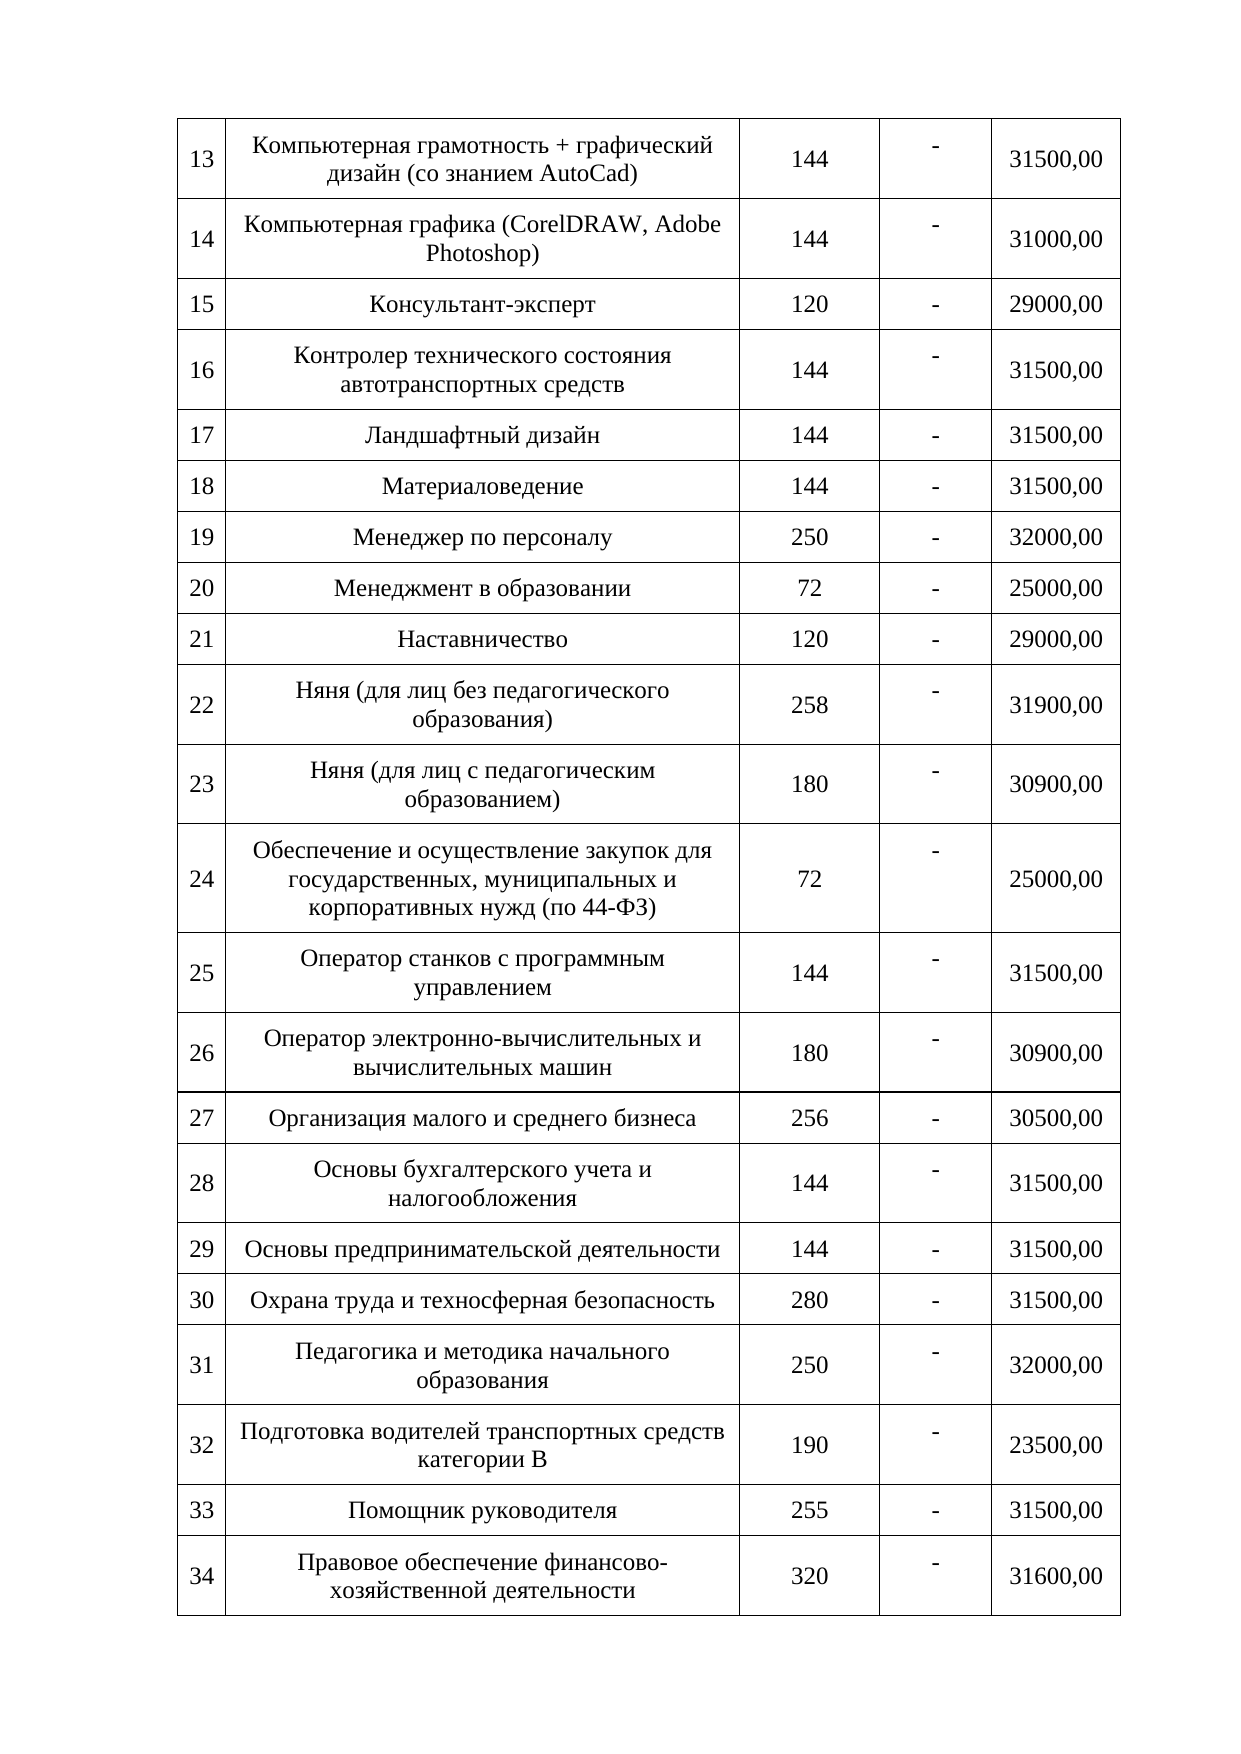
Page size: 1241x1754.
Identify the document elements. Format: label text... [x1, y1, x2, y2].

table_cell 72 [740, 563, 879, 613]
table_cell 144 [740, 410, 879, 459]
table_cell 144 [740, 1223, 879, 1273]
table_cell 16 [178, 330, 225, 408]
table_cell 250 [740, 512, 879, 562]
table_cell 144 [740, 1144, 879, 1222]
table_cell - [880, 614, 991, 664]
table_cell 144 [740, 330, 879, 408]
table_cell Ландшафтный дизайн [226, 410, 739, 459]
table_cell 29000,00 [992, 614, 1120, 664]
table_cell - [880, 330, 991, 408]
table_cell 180 [740, 745, 879, 823]
table_cell - [880, 1274, 991, 1324]
table_cell 26 [178, 1013, 225, 1091]
table_cell - [880, 461, 991, 511]
table_cell Педагогика и методика начального образования [226, 1325, 739, 1404]
table_cell 23500,00 [992, 1405, 1120, 1484]
table_cell 72 [740, 824, 879, 932]
table_cell - [880, 199, 991, 278]
table_cell - [880, 665, 991, 743]
table_cell 144 [740, 119, 879, 198]
table_cell 20 [178, 563, 225, 613]
table_cell 15 [178, 279, 225, 329]
table_cell 31500,00 [992, 1274, 1120, 1324]
table_cell - [880, 933, 991, 1012]
table_cell Помощник руководителя [226, 1485, 739, 1535]
table_cell Няня (для лиц с педагогическим образованием) [226, 745, 739, 823]
table_cell 30 [178, 1274, 225, 1324]
table_cell 25 [178, 933, 225, 1012]
table_cell 31500,00 [992, 1485, 1120, 1535]
table_cell - [880, 119, 991, 198]
table_cell Обеспечение и осуществление закупок для государственных, муниципальных и корпоративных нужд (по 44-ФЗ) [226, 824, 739, 932]
table_cell 30900,00 [992, 1013, 1120, 1091]
table_cell Правовое обеспечение финансово-хозяйственной деятельности [226, 1536, 739, 1615]
table_cell 31500,00 [992, 1144, 1120, 1222]
table_cell 144 [740, 933, 879, 1012]
table_cell - [880, 1536, 991, 1615]
table_cell Няня (для лиц без педагогического образования) [226, 665, 739, 743]
table_cell 14 [178, 199, 225, 278]
table_cell 29 [178, 1223, 225, 1273]
table_cell 32000,00 [992, 1325, 1120, 1404]
table_cell Контролер технического состояния автотранспортных средств [226, 330, 739, 408]
table_cell - [880, 1223, 991, 1273]
table_cell 120 [740, 279, 879, 329]
table_cell 31500,00 [992, 119, 1120, 198]
table_cell 30900,00 [992, 745, 1120, 823]
table_cell 32 [178, 1405, 225, 1484]
table_cell 25000,00 [992, 824, 1120, 932]
table_cell 280 [740, 1274, 879, 1324]
table_cell Охрана труда и техносферная безопасность [226, 1274, 739, 1324]
table_cell 31600,00 [992, 1536, 1120, 1615]
table_cell 19 [178, 512, 225, 562]
table_cell - [880, 745, 991, 823]
table_cell Материаловедение [226, 461, 739, 511]
table_cell 250 [740, 1325, 879, 1404]
table_cell Компьютерная графика (CorelDRAW, Adobe Photoshop) [226, 199, 739, 278]
table_cell Консультант-эксперт [226, 279, 739, 329]
table_cell Оператор электронно-вычислительных и вычислительных машин [226, 1013, 739, 1091]
table_cell Компьютерная грамотность + графический дизайн (со знанием AutoCad) [226, 119, 739, 198]
table_cell 31500,00 [992, 933, 1120, 1012]
table_cell 29000,00 [992, 279, 1120, 329]
table_cell Подготовка водителей транспортных средств категории В [226, 1405, 739, 1484]
table_cell 34 [178, 1536, 225, 1615]
table_cell 31000,00 [992, 199, 1120, 278]
table_cell 25000,00 [992, 563, 1120, 613]
table_cell Наставничество [226, 614, 739, 664]
table_cell - [880, 1013, 991, 1091]
table_cell 144 [740, 461, 879, 511]
table_cell - [880, 512, 991, 562]
table_cell - [880, 1405, 991, 1484]
table_cell 31500,00 [992, 330, 1120, 408]
table_cell 31500,00 [992, 461, 1120, 511]
table_cell - [880, 824, 991, 932]
table_cell 33 [178, 1485, 225, 1535]
table_cell - [880, 410, 991, 459]
table_cell 144 [740, 199, 879, 278]
table_cell - [880, 1325, 991, 1404]
table_cell 320 [740, 1536, 879, 1615]
table_cell 31500,00 [992, 1223, 1120, 1273]
table_cell 256 [740, 1093, 879, 1142]
table_cell 13 [178, 119, 225, 198]
table_cell 21 [178, 614, 225, 664]
table_cell 258 [740, 665, 879, 743]
table_cell - [880, 1144, 991, 1222]
table_cell 17 [178, 410, 225, 459]
table_cell 31 [178, 1325, 225, 1404]
table_cell Основы бухгалтерского учета и налогообложения [226, 1144, 739, 1222]
table_cell 31900,00 [992, 665, 1120, 743]
table_cell Организация малого и среднего бизнеса [226, 1093, 739, 1142]
table_cell 27 [178, 1093, 225, 1142]
table_cell - [880, 1485, 991, 1535]
table_cell 18 [178, 461, 225, 511]
table_cell 30500,00 [992, 1093, 1120, 1142]
table_cell 24 [178, 824, 225, 932]
table_cell 190 [740, 1405, 879, 1484]
table_cell Менеджер по персоналу [226, 512, 739, 562]
table_cell 31500,00 [992, 410, 1120, 459]
table_cell 255 [740, 1485, 879, 1535]
table_cell 180 [740, 1013, 879, 1091]
table_cell - [880, 279, 991, 329]
table_cell Основы предпринимательской деятельности [226, 1223, 739, 1273]
table_cell - [880, 1093, 991, 1142]
table_cell - [880, 563, 991, 613]
table_cell 28 [178, 1144, 225, 1222]
table_cell 23 [178, 745, 225, 823]
table_cell 120 [740, 614, 879, 664]
table_cell Оператор станков с программным управлением [226, 933, 739, 1012]
table_cell Менеджмент в образовании [226, 563, 739, 613]
table_cell 32000,00 [992, 512, 1120, 562]
table_cell 22 [178, 665, 225, 743]
